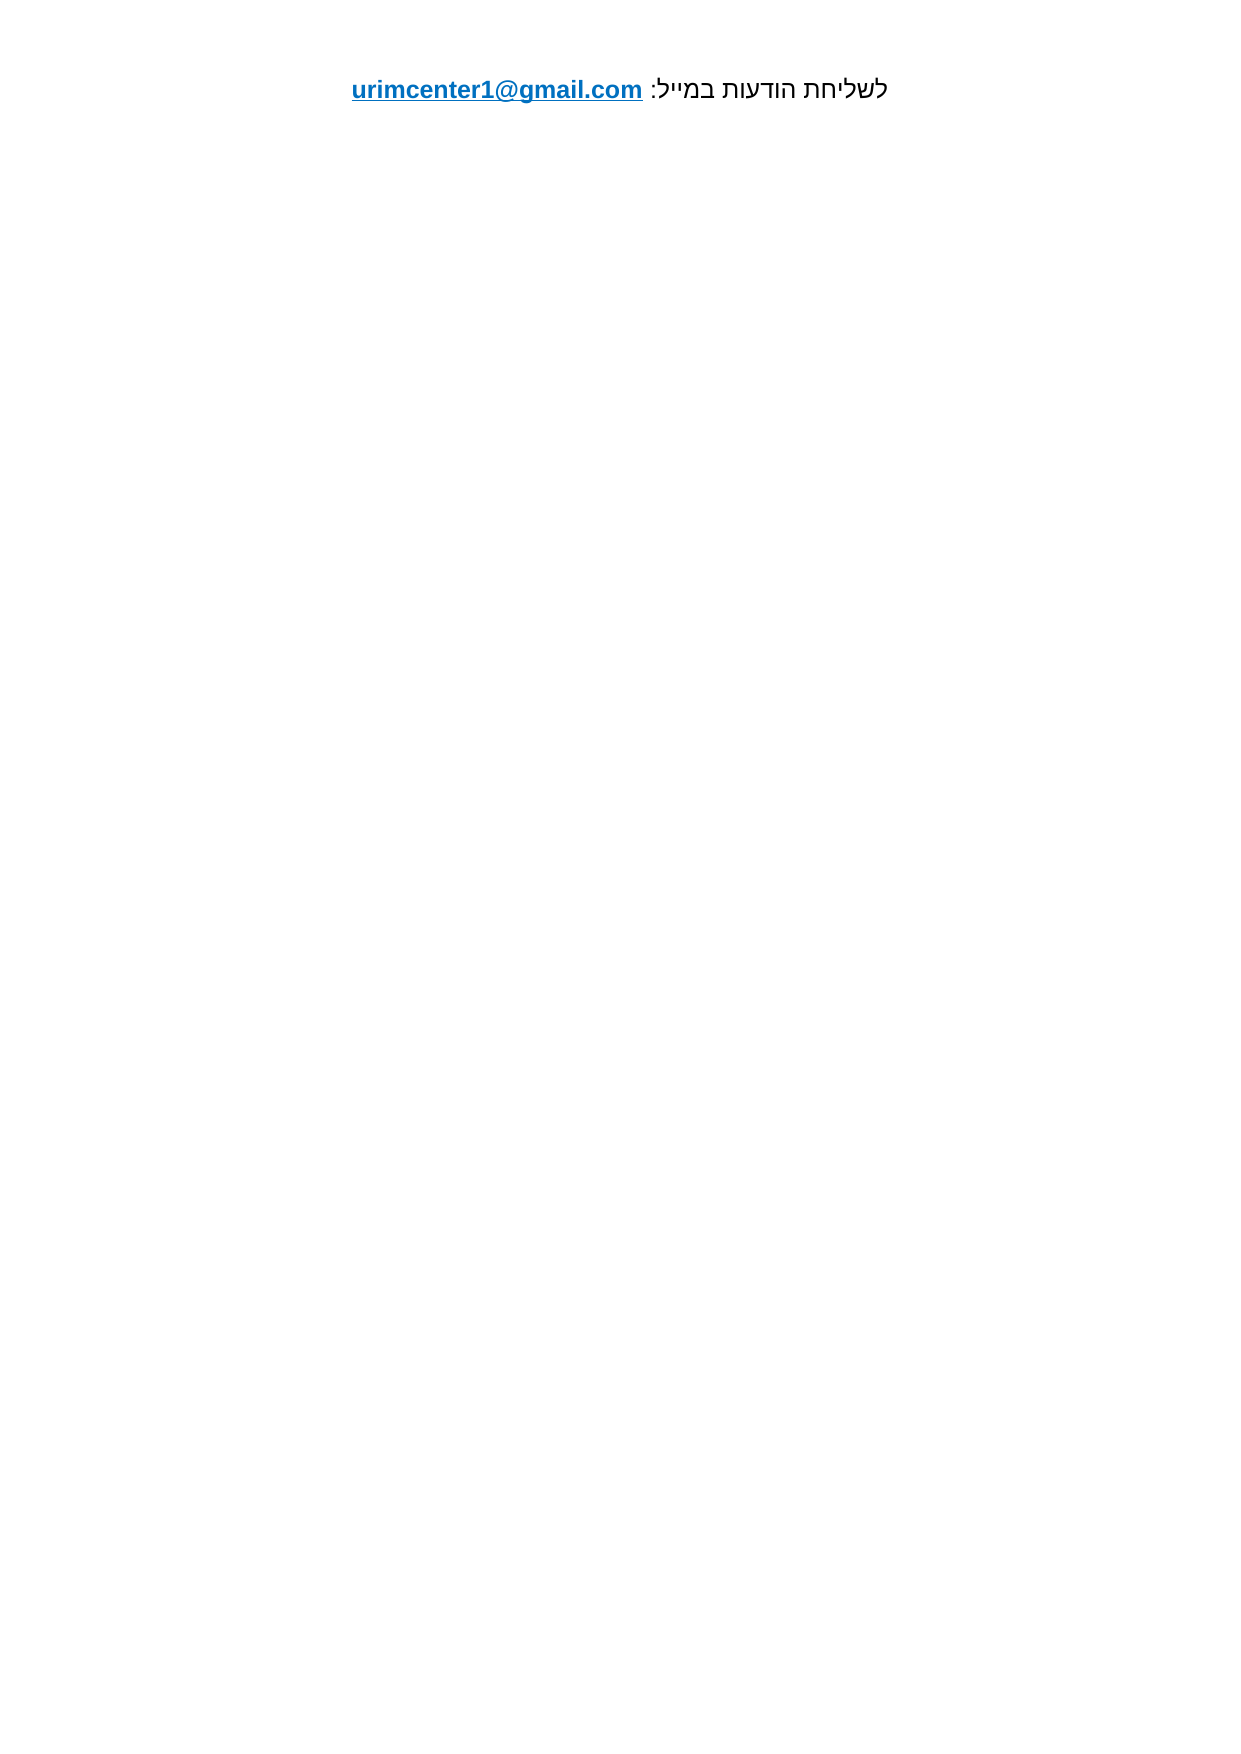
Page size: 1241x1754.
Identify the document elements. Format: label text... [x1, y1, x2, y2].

text לשליחת הודעות במייל: urimcenter1@gmail.com [75, 75, 1165, 104]
